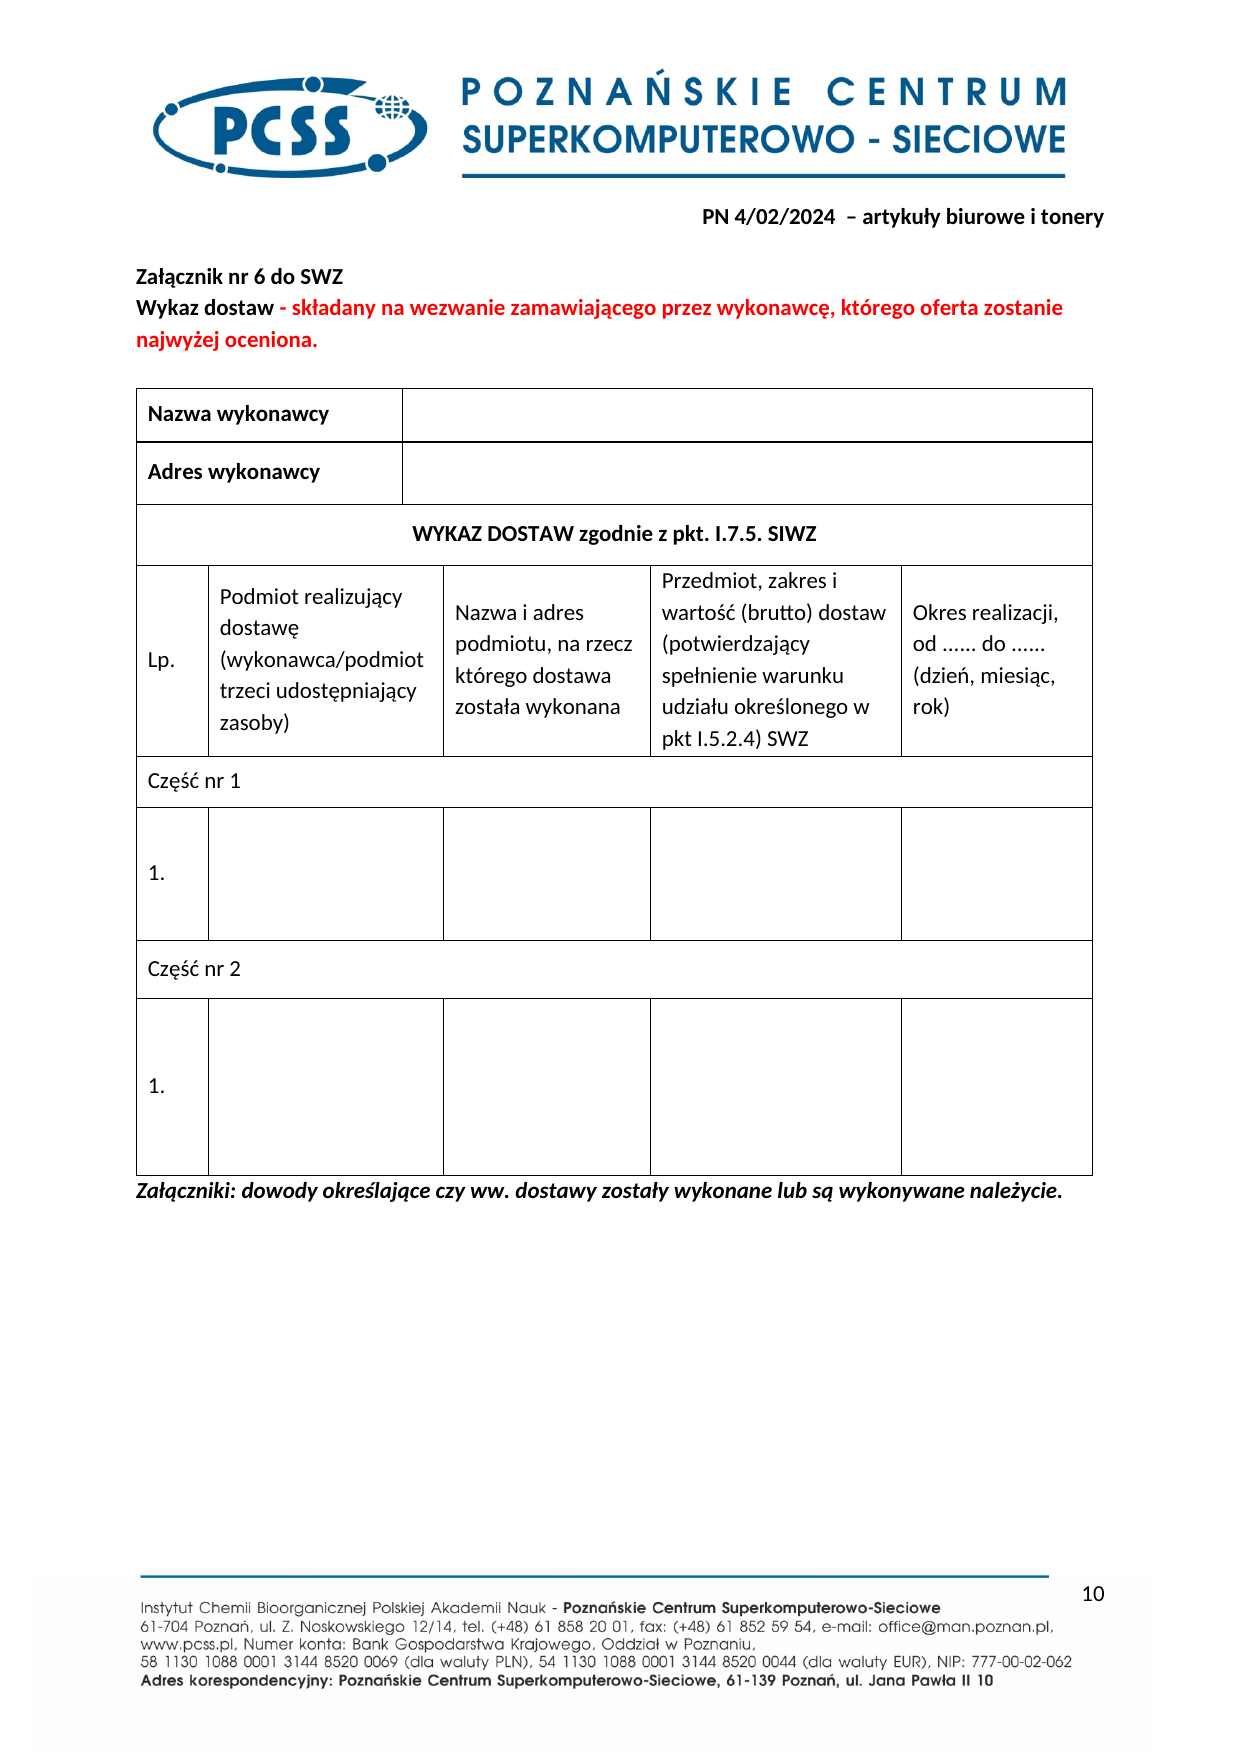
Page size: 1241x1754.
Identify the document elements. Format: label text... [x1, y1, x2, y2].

table_cell [209, 808, 443, 940]
table_cell Podmiot realizujący dostawę (wykonawca/podmiot trzeci udostępniający zasoby) [209, 566, 443, 756]
text Załącznik nr 6 do SWZ [136, 262, 1104, 290]
text Wykaz dostaw - składany na wezwanie zamawiającego przez wykonawcę, którego oferta zostanie najwyżej oceniona. [136, 293, 1104, 353]
table_cell 1. [137, 999, 208, 1175]
table_cell WYKAZ DOSTAW zgodnie z pkt. I.7.5. SIWZ [137, 505, 1092, 565]
table_cell [651, 808, 901, 940]
table_cell Część nr 1 [137, 757, 1092, 807]
picture [45, 0, 1172, 178]
table_cell [444, 808, 650, 940]
table_cell Okres realizacji, od ...... do ...... (dzień, miesiąc, rok) [902, 566, 1092, 756]
table_cell Część nr 2 [137, 941, 1092, 998]
table_cell Lp. [137, 566, 208, 756]
table_header Nazwa wykonawcy [137, 389, 402, 441]
text Załączniki: dowody określające czy ww. dostawy zostały wykonane lub są wykonywane należycie. [136, 1176, 1104, 1204]
table_cell 1. [137, 808, 208, 940]
table_cell [403, 443, 1092, 503]
table_cell Przedmiot, zakres i wartość (brutto) dostaw (potwierdzający spełnienie warunku udziału określonego w pkt I.5.2.4) SWZ [651, 566, 901, 756]
table_header [403, 389, 1092, 441]
table_cell [651, 999, 901, 1175]
table_cell Nazwa i adres podmiotu, na rzecz którego dostawa została wykonana [444, 566, 650, 756]
picture [33, 1573, 1155, 1752]
table_cell [902, 999, 1092, 1175]
table_cell [209, 999, 443, 1175]
table_cell [902, 808, 1092, 940]
table_cell Adres wykonawcy [137, 443, 402, 503]
table_cell [444, 999, 650, 1175]
